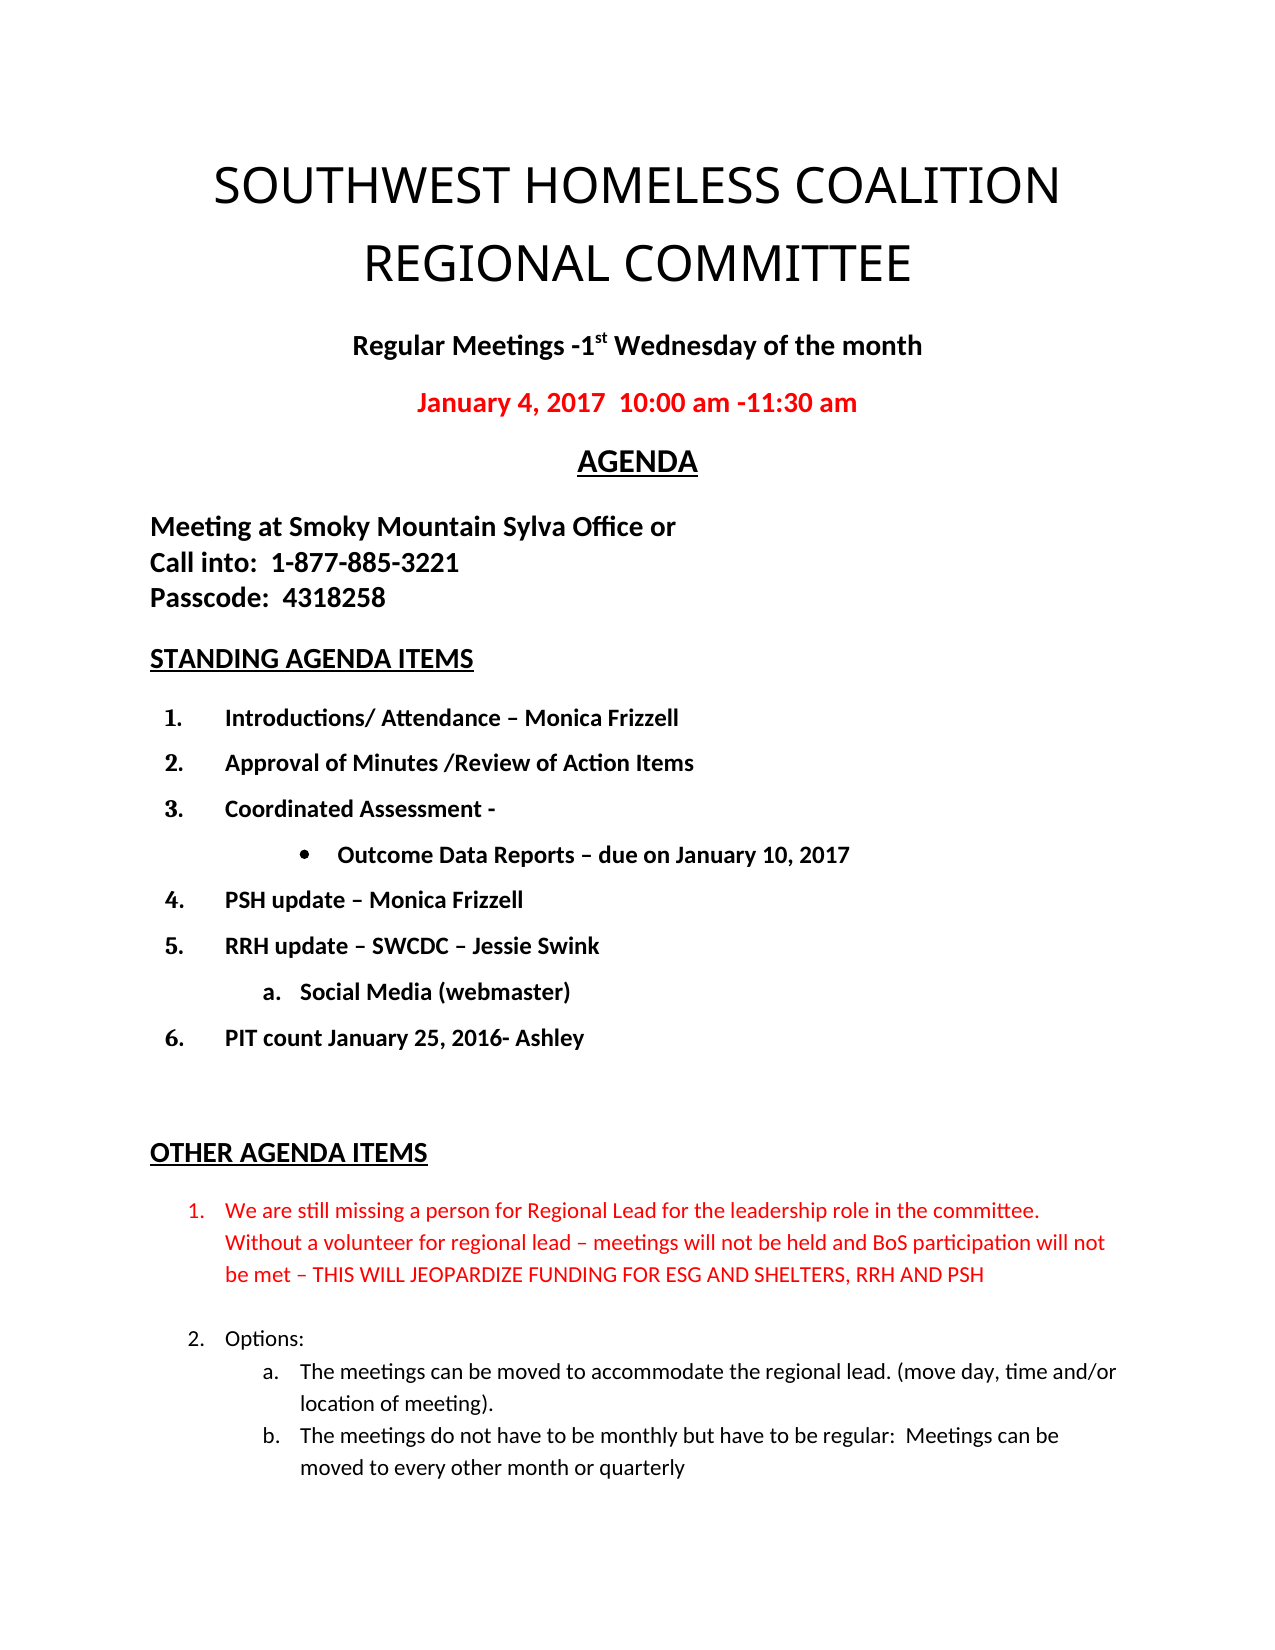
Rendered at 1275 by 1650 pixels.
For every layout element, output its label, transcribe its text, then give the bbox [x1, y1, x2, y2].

text Meeting at Smoky Mountain Sylva Office or [150, 508, 1125, 544]
text SOUTHWEST HOMELESS COALITION REGIONAL COMMITTEE [150, 150, 1125, 296]
list Introductions/ Attendance – Monica Frizzell [165, 702, 1125, 732]
list Approval of Minutes /Review of Action Items [165, 747, 1125, 778]
list PSH update – Monica Frizzell [165, 884, 1125, 915]
text Passcode: 4318258 [150, 579, 1125, 615]
text AGENDA [150, 440, 1125, 481]
list Outcome Data Reports – due on January 10, 2017 [300, 839, 1125, 869]
text Other Agenda Items [150, 1134, 1125, 1170]
list PIT count January 25, 2016- Ashley [165, 1022, 1125, 1052]
text January 4, 2017 10:00 am -11:30 am [150, 384, 1125, 419]
list The meetings do not have to be monthly but have to be regular: Meetings can be moved to every other month or quarterly [262, 1421, 1125, 1481]
list RRH update – SWCDC – Jessie Swink [165, 930, 1125, 961]
list Coordinated Assessment - [165, 793, 1125, 824]
text Standing Agenda Items [150, 640, 1125, 676]
text Regular Meetings -1st Wednesday of the month [150, 327, 1125, 363]
list The meetings can be moved to accommodate the regional lead. (move day, time and/or location of meeting). [262, 1357, 1125, 1417]
text Call into: 1-877-885-3221 [150, 544, 1125, 579]
list Social Media (webmaster) [262, 976, 1125, 1007]
list Options: [187, 1324, 1125, 1353]
list We are still missing a person for Regional Lead for the leadership role in the committee. Without a volunteer for regional lead – meetings will not be held and BoS participation will not be met – THIS WILL JEOPARDIZE FUNDING FOR ESG AND SHELTERS, RRH AND PSH [187, 1196, 1125, 1288]
